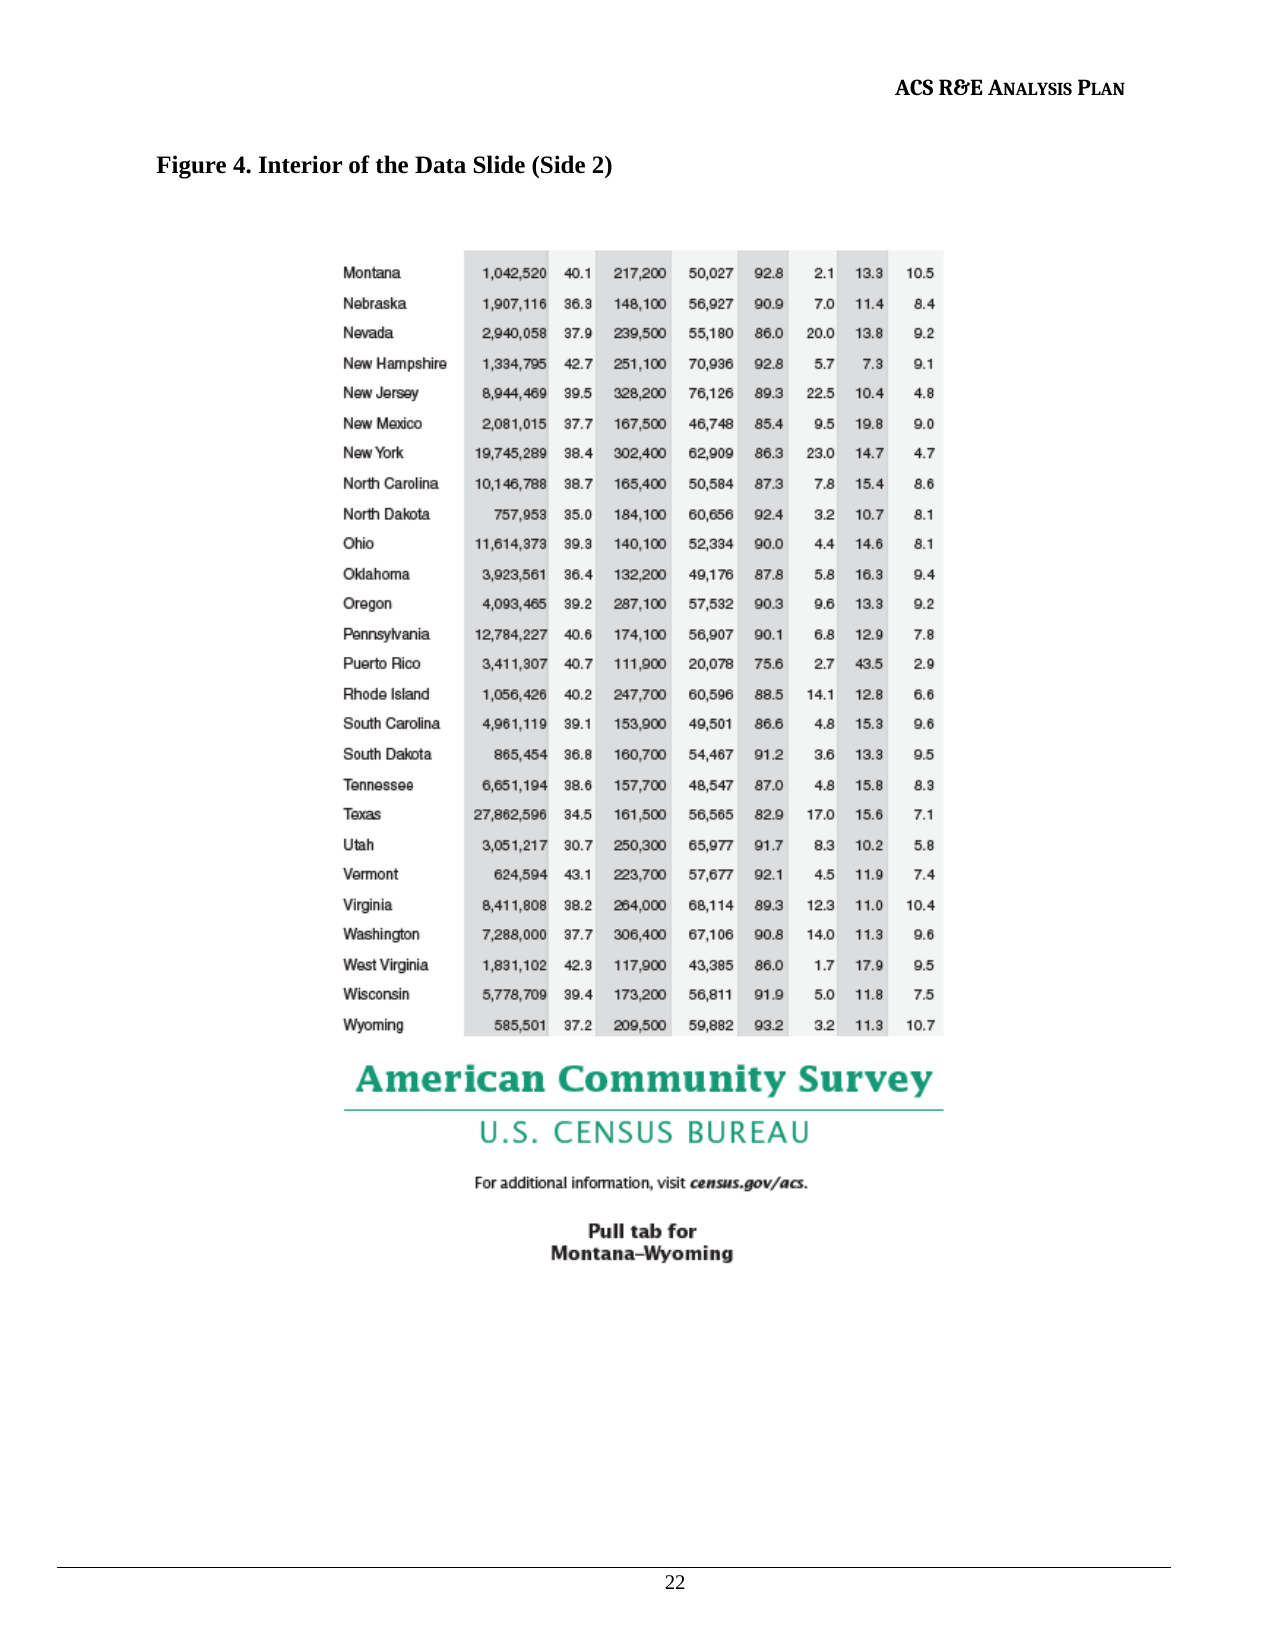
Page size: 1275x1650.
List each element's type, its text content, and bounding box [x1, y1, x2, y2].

text Figure 4. Interior of the Data Slide (Side 2) [150, 150, 1125, 179]
picture [318, 236, 957, 1272]
